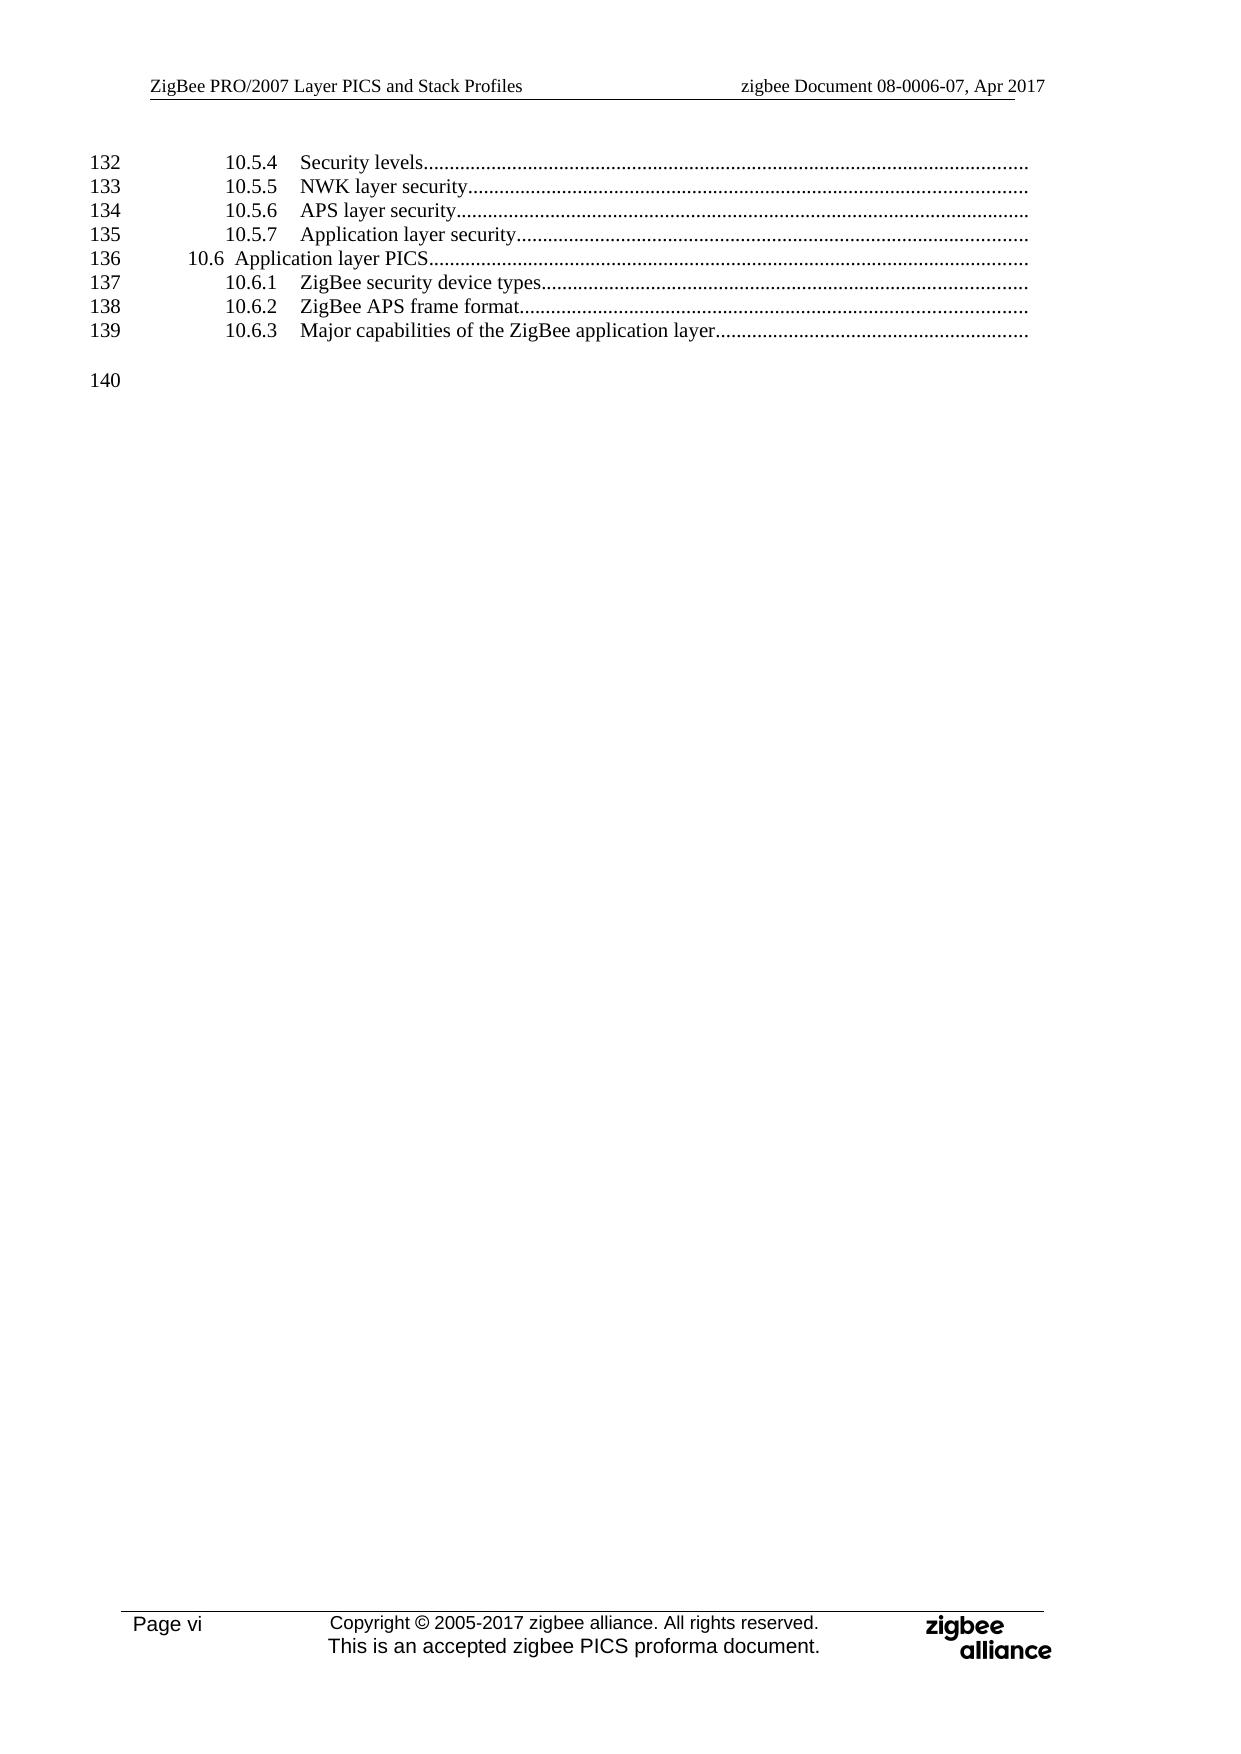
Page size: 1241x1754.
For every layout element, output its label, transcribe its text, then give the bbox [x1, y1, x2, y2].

text 10.5.7 Application layer security 66 [225, 222, 1015, 246]
text 10.6.2 ZigBee APS frame format 71 [225, 294, 1015, 318]
text 10.6.1 ZigBee security device types 71 [225, 270, 1015, 294]
text 10.5.4 Security levels 57 [225, 150, 1015, 174]
text 10.6.3 Major capabilities of the ZigBee application layer 72 [225, 318, 1015, 342]
text 10.5.5 NWK layer security 59 [225, 174, 1015, 198]
text 10.6 Application layer PICS 71 [187, 246, 1015, 270]
text 10.5.6 APS layer security 61 [225, 198, 1015, 222]
picture [926, 1615, 1052, 1659]
